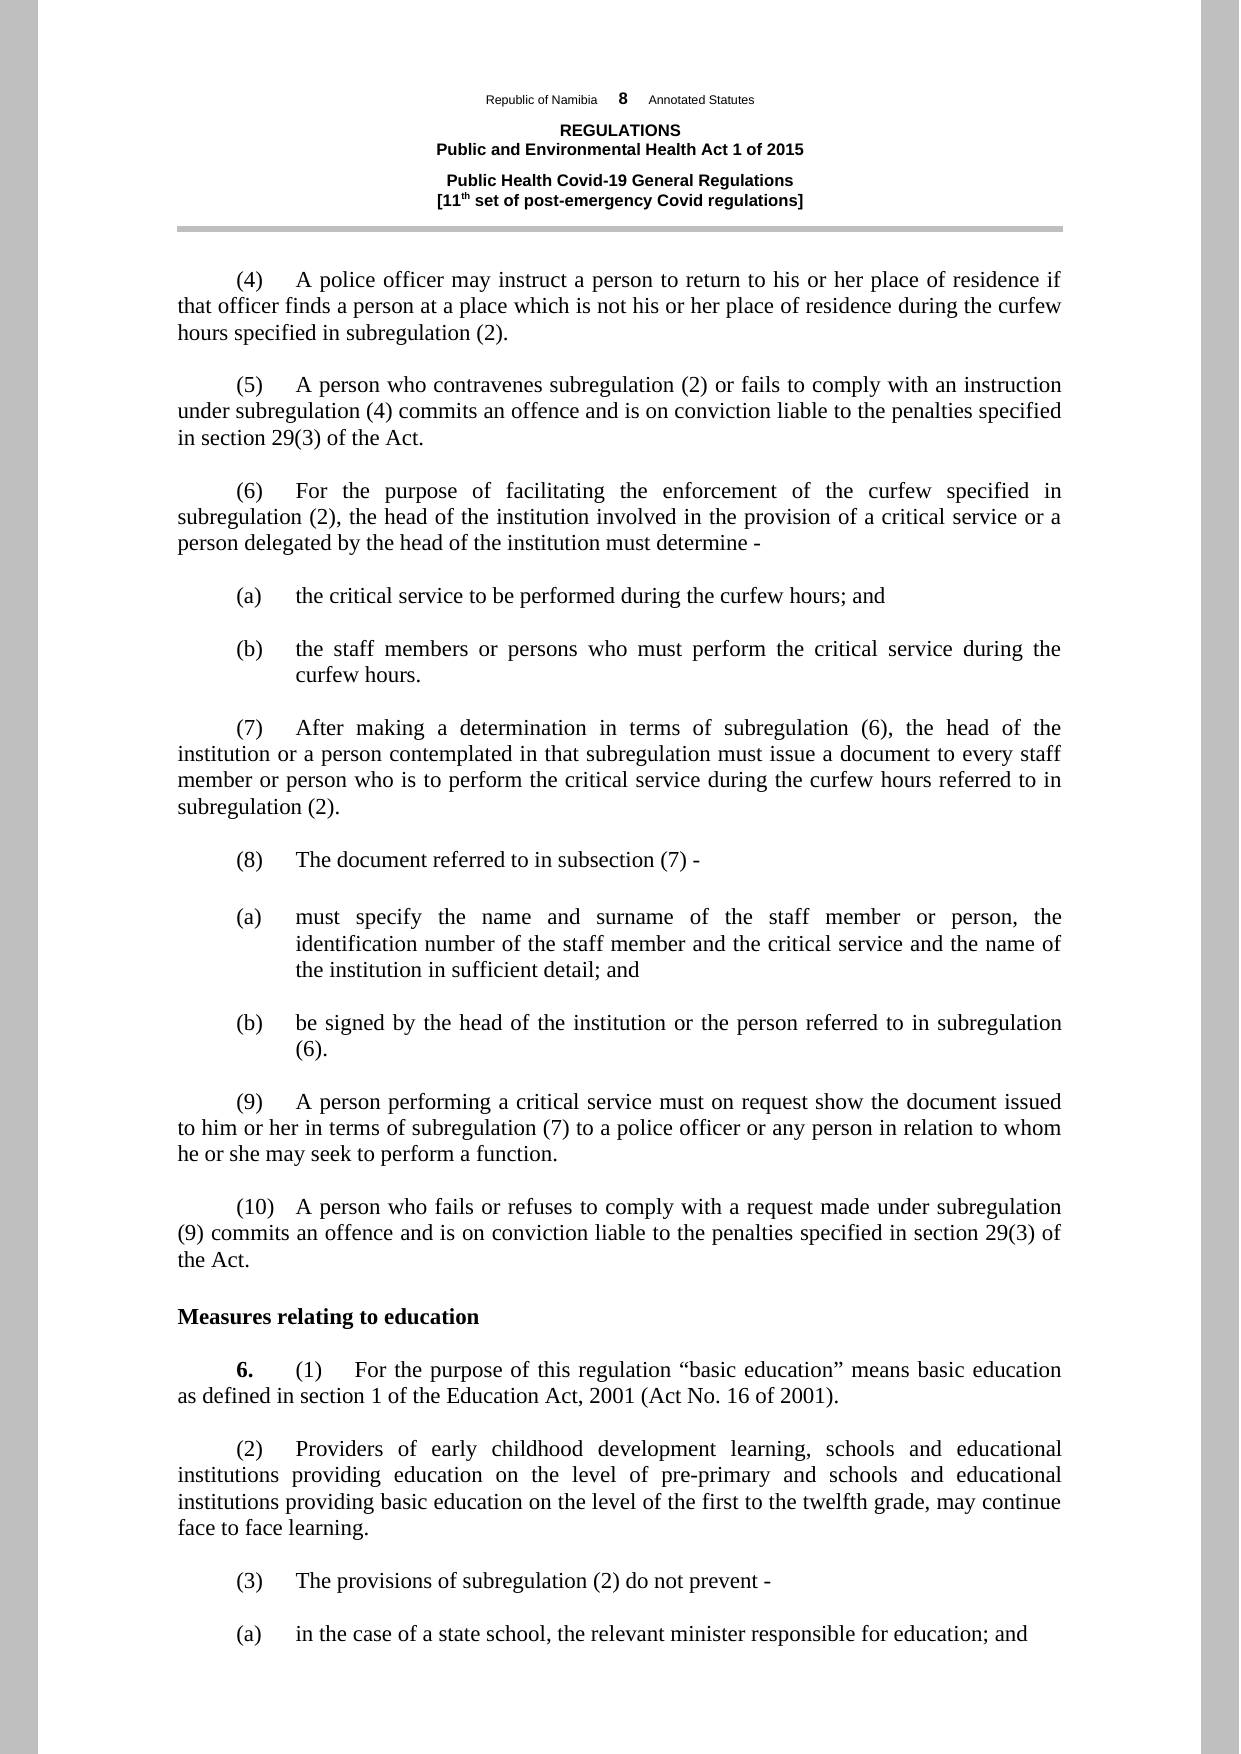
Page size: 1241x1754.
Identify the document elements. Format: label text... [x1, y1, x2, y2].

text (4) A police officer may instruct a person to return to his or her place of residence if that officer finds a person at a place which is not his or her place of residence during the curfew hours specified in subregulation (2). [177, 266, 1063, 345]
text 6. (1) For the purpose of this regulation “basic education” means basic education as defined in section 1 of the Education Act, 2001 (Act No. 16 of 2001). [177, 1356, 1063, 1409]
text (b) be signed by the head of the institution or the person referred to in subregulation (6). [236, 1009, 1063, 1061]
text (a) the critical service to be performed during the curfew hours; and [236, 582, 1063, 608]
text (7) After making a determination in terms of subregulation (6), the head of the institution or a person contemplated in that subregulation must issue a document to every staff member or person who is to perform the critical service during the curfew hours referred to in subregulation (2). [177, 714, 1063, 819]
text (9) A person performing a critical service must on request show the document issued to him or her in terms of subregulation (7) to a police officer or any person in relation to whom he or she may seek to perform a function. [177, 1088, 1063, 1167]
text Measures relating to education [177, 1303, 1063, 1330]
text (a) in the case of a state school, the relevant minister responsible for education; and [236, 1620, 1063, 1646]
text (5) A person who contravenes subregulation (2) or fails to comply with an instruction under subregulation (4) commits an offence and is on conviction liable to the penalties specified in section 29(3) of the Act. [177, 371, 1063, 450]
text (3) The provisions of subregulation (2) do not prevent - [177, 1567, 1063, 1593]
text (a) must specify the name and surname of the staff member or person, the identification number of the staff member and the critical service and the name of the institution in sufficient detail; and [236, 903, 1063, 982]
text (8) The document referred to in subsection (7) - [177, 846, 1063, 872]
text (10) A person who fails or refuses to comply with a request made under subregulation (9) commits an offence and is on conviction liable to the penalties specified in section 29(3) of the Act. [177, 1193, 1063, 1272]
text (2) Providers of early childhood development learning, schools and educational institutions providing education on the level of pre-primary and schools and educational institutions providing basic education on the level of the first to the twelfth grade, may continue face to face learning. [177, 1435, 1063, 1541]
text (6) For the purpose of facilitating the enforcement of the curfew specified in subregulation (2), the head of the institution involved in the provision of a critical service or a person delegated by the head of the institution must determine - [177, 477, 1063, 556]
text (b) the staff members or persons who must perform the critical service during the curfew hours. [236, 635, 1063, 687]
